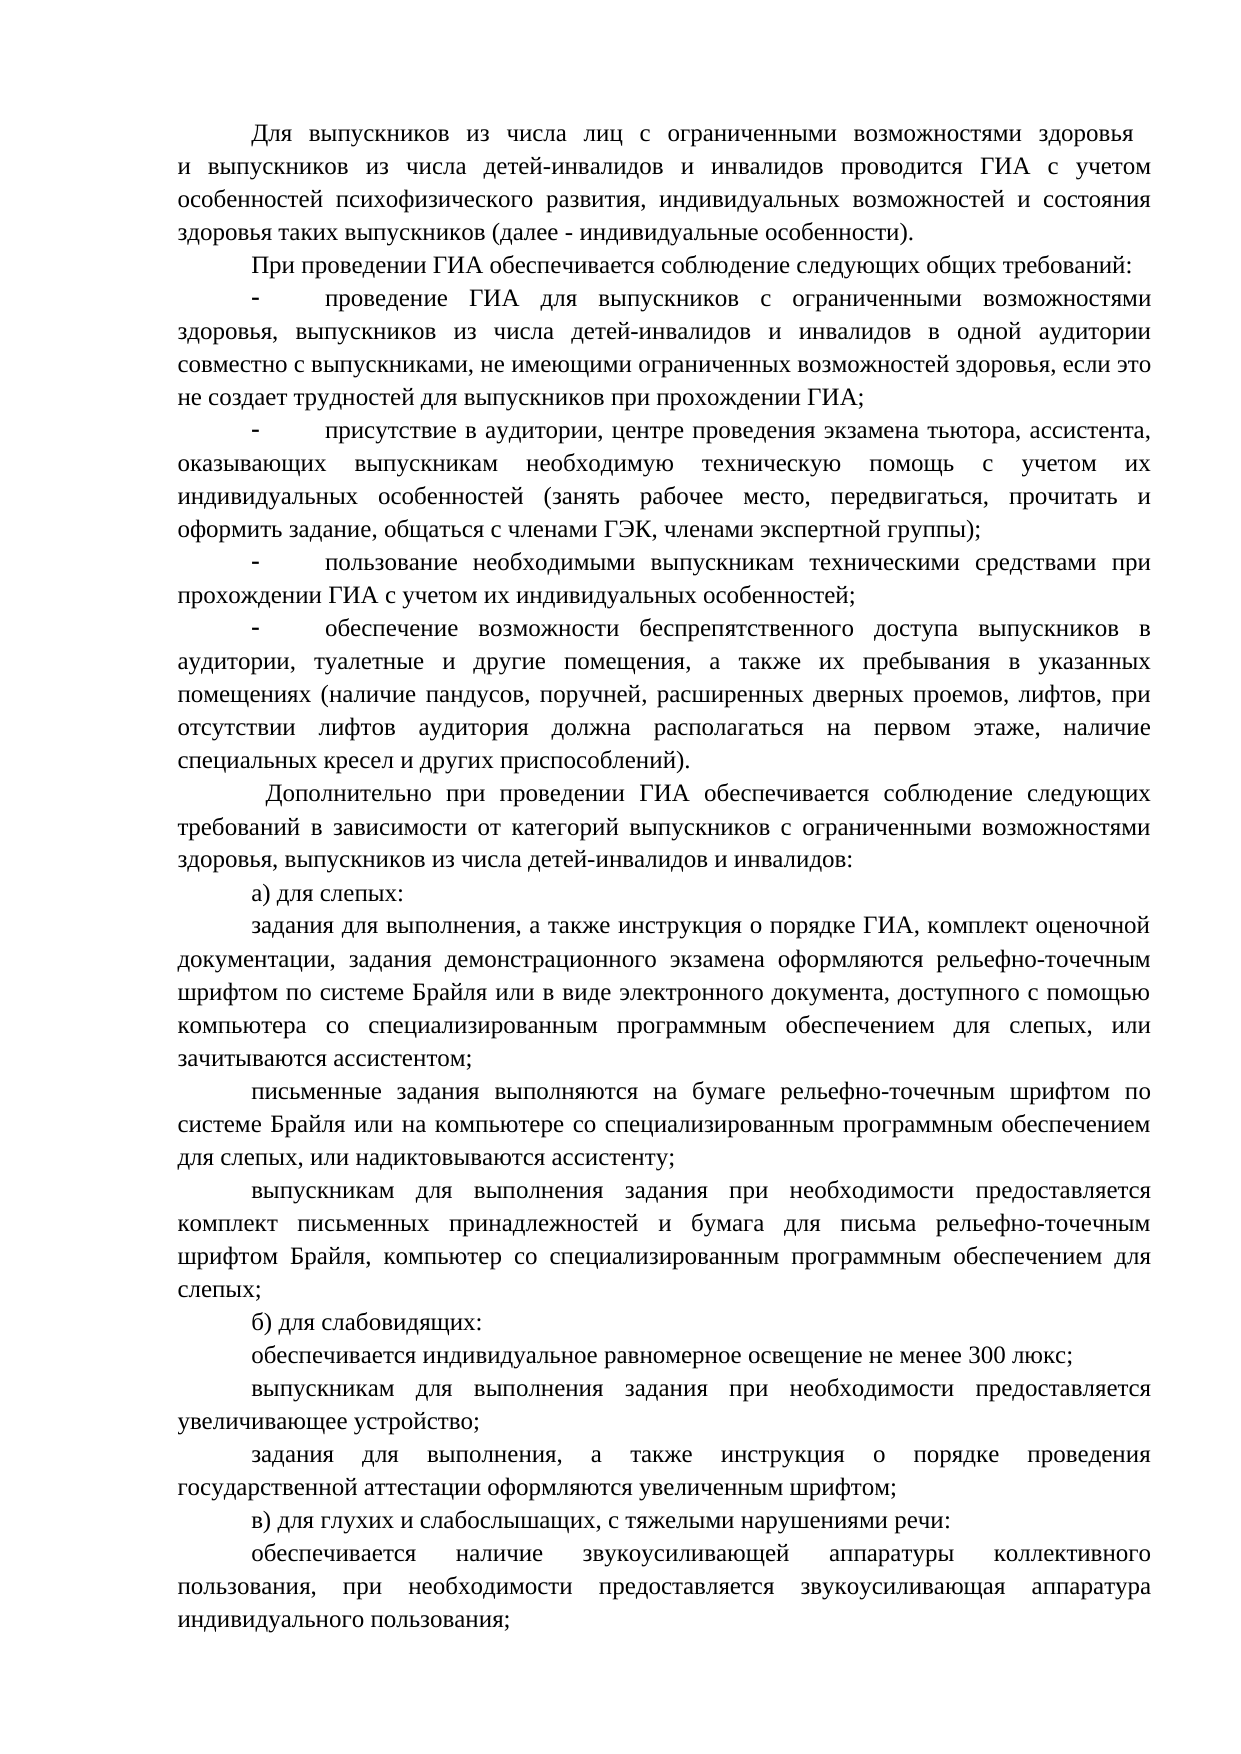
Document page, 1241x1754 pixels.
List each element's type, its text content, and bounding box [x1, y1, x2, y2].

text При проведении ГИА обеспечивается соблюдение следующих общих требований: [177, 250, 1152, 279]
list пользование необходимыми выпускникам техническими средствами при прохождении ГИА с учетом их индивидуальных особенностей; [177, 547, 1152, 609]
text выпускникам для выполнения задания при необходимости предоставляется увеличивающее устройство; [177, 1373, 1152, 1435]
list присутствие в аудитории, центре проведения экзамена тьютора, ассистента, оказывающих выпускникам необходимую техническую помощь с учетом их индивидуальных особенностей (занять рабочее место, передвигаться, прочитать и оформить задание, общаться с членами ГЭК, членами экспертной группы); [177, 415, 1152, 543]
text обеспечивается наличие звукоусиливающей аппаратуры коллективного пользования, при необходимости предоставляется звукоусиливающая аппаратура индивидуального пользования; [177, 1538, 1152, 1633]
text в) для глухих и слабослышащих, с тяжелыми нарушениями речи: [177, 1505, 1152, 1534]
text б) для слабовидящих: [177, 1307, 1152, 1336]
text а) для слепых: [177, 878, 1152, 906]
list проведение ГИА для выпускников с ограниченными возможностями здоровья, выпускников из числа детей-инвалидов и инвалидов в одной аудитории совместно с выпускниками, не имеющими ограниченных возможностей здоровья, если это не создает трудностей для выпускников при прохождении ГИА; [177, 283, 1152, 411]
text задания для выполнения, а также инструкция о порядке проведения государственной аттестации оформляются увеличенным шрифтом; [177, 1439, 1152, 1501]
text обеспечивается индивидуальное равномерное освещение не менее 300 люкс; [177, 1340, 1152, 1369]
text задания для выполнения, а также инструкция о порядке ГИА, комплект оценочной документации, задания демонстрационного экзамена оформляются рельефно-точечным шрифтом по системе Брайля или в виде электронного документа, доступного с помощью компьютера со специализированным программным обеспечением для слепых, или зачитываются ассистентом; [177, 911, 1152, 1071]
text письменные задания выполняются на бумаге рельефно-точечным шрифтом по системе Брайля или на компьютере со специализированным программным обеспечением для слепых, или надиктовываются ассистенту; [177, 1076, 1152, 1171]
text Для выпускников из числа лиц с ограниченными возможностями здоровья и выпускников из числа детей-инвалидов и инвалидов проводится ГИА с учетом особенностей психофизического развития, индивидуальных возможностей и состояния здоровья таких выпускников (далее - индивидуальные особенности). [177, 118, 1152, 246]
text Дополнительно при проведении ГИА обеспечивается соблюдение следующих требований в зависимости от категорий выпускников с ограниченными возможностями здоровья, выпускников из числа детей-инвалидов и инвалидов: [177, 778, 1152, 873]
list обеспечение возможности беспрепятственного доступа выпускников в аудитории, туалетные и другие помещения, а также их пребывания в указанных помещениях (наличие пандусов, поручней, расширенных дверных проемов, лифтов, при отсутствии лифтов аудитория должна располагаться на первом этаже, наличие специальных кресел и других приспособлений). [177, 613, 1152, 774]
text выпускникам для выполнения задания при необходимости предоставляется комплект письменных принадлежностей и бумага для письма рельефно-точечным шрифтом Брайля, компьютер со специализированным программным обеспечением для слепых; [177, 1175, 1152, 1303]
